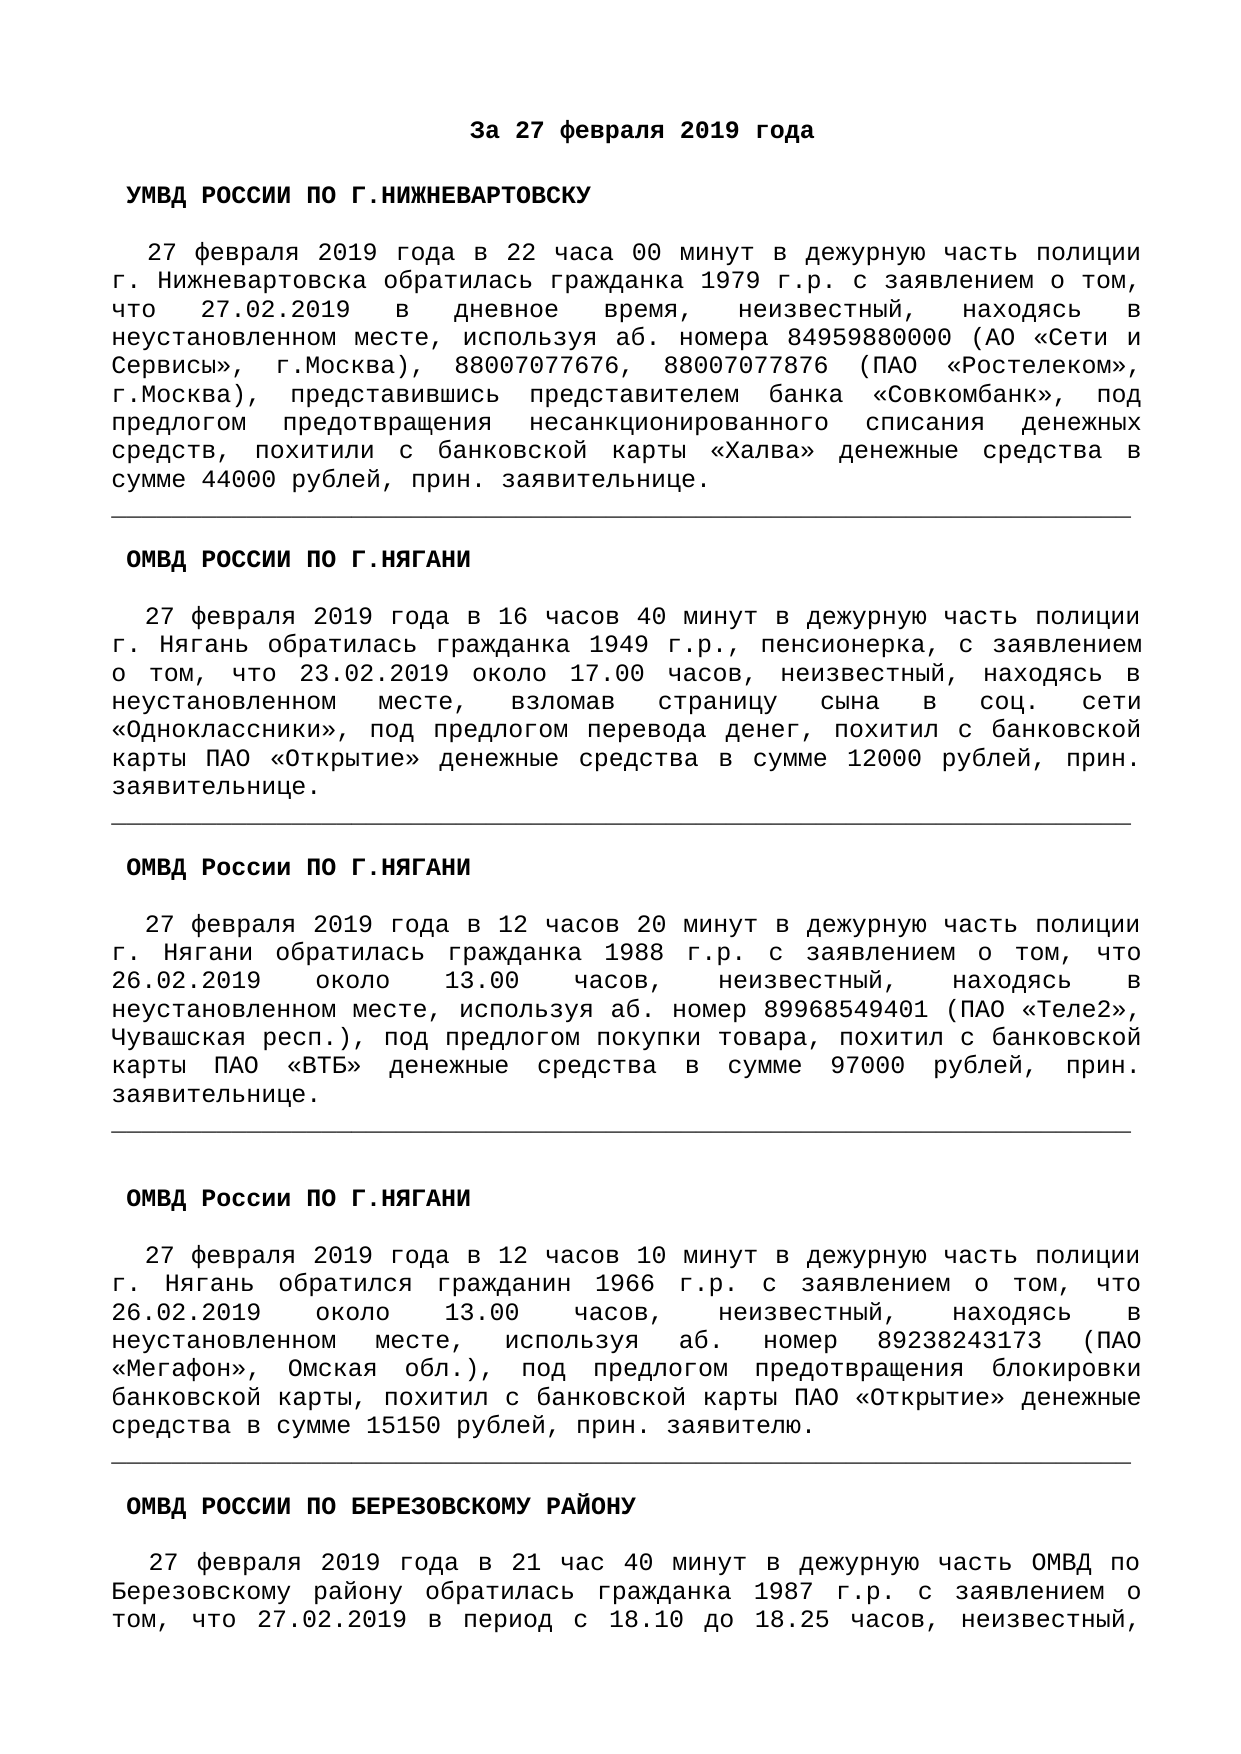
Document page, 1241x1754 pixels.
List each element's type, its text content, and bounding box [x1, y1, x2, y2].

table_header ОМВД России ПО Г.НЯГАНИ 27 февраля 2019 года в 12 часов 10 минут в дежурную часть полиции г. Нягань обратился гражданин 1966 г.р. с заявлением о том, что 26.02.2019 около 13.00 часов, неизвестный, находясь в неустановленном месте, используя аб. номер 89238243173 (ПАО «Мегафон», Омская обл.), под предлогом предотвращения блокировки банковской карты, похитил с банковской карты ПАО «Открытие» денежные средства в сумме 15150 рублей, прин. заявителю. ____________________________________________________________________ [102, 1186, 1151, 1469]
text За 27 февраля 2019 года [133, 118, 1152, 146]
table_header ОМВД РОССИИ ПО Г.НЯГАНИ 27 февраля 2019 года в 16 часов 40 минут в дежурную часть полиции г. Нягань обратилась гражданка 1949 г.р., пенсионерка, с заявлением о том, что 23.02.2019 около 17.00 часов, неизвестный, находясь в неустановленном месте, взломав страницу сына в соц. сети «Одноклассники», под предлогом перевода денег, похитил с банковской карты ПАО «Открытие» денежные средства в сумме 12000 рублей, прин. заявительнице. ____________________________________________________________________ [102, 547, 1151, 830]
table_header УМВД РОССИИ ПО Г.НИЖНЕВАРТОВСКУ 27 февраля 2019 года в 22 часа 00 минут в дежурную часть полиции г. Нижневартовска обратилась гражданка 1979 г.р. с заявлением о том, что 27.02.2019 в дневное время, неизвестный, находясь в неустановленном месте, используя аб. номера 84959880000 (АО «Сети и Сервисы», г.Москва), 88007077676, 88007077876 (ПАО «Ростелеком», г.Москва), представившись представителем банка «Совкомбанк», под предлогом предотвращения несанкционированного списания денежных средств, похитили с банковской карты «Халва» денежные средства в сумме 44000 рублей, прин. заявительнице. ____________________________________________________________________ [102, 183, 1151, 523]
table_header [102, 1493, 1151, 1635]
table_header ОМВД России ПО Г.НЯГАНИ 27 февраля 2019 года в 12 часов 20 минут в дежурную часть полиции г. Нягани обратилась гражданка 1988 г.р. с заявлением о том, что 26.02.2019 около 13.00 часов, неизвестный, находясь в неустановленном месте, используя аб. номер 89968549401 (ПАО «Теле2», Чувашская респ.), под предлогом покупки товара, похитил с банковской карты ПАО «ВТБ» денежные средства в сумме 97000 рублей, прин. заявительнице. ____________________________________________________________________ [102, 855, 1151, 1138]
